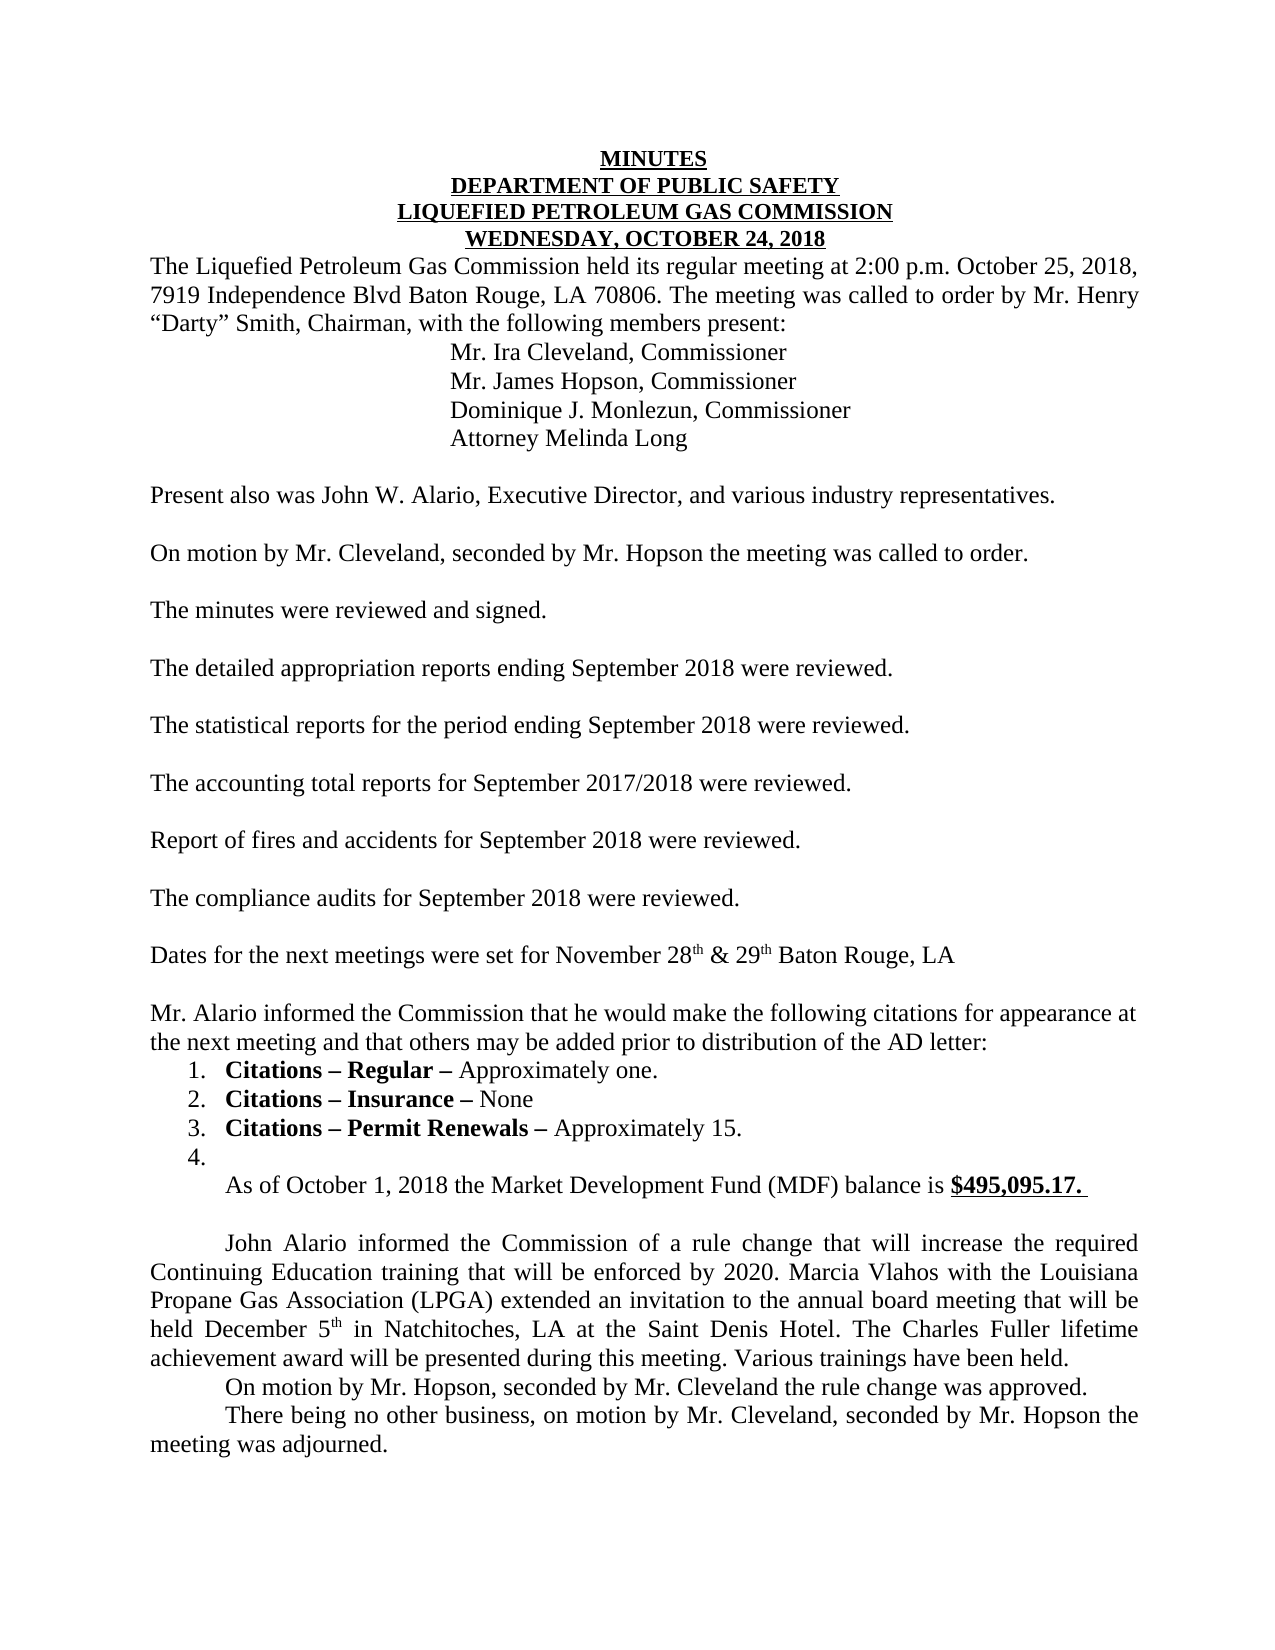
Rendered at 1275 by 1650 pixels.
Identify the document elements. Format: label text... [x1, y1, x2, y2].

text Report of fires and accidents for September 2018 were reviewed. [150, 826, 1140, 854]
text Dates for the next meetings were set for November 28th & 29th Baton Rouge, LA [150, 941, 1140, 969]
list Citations – Permit Renewals – Approximately 15. [187, 1113, 1140, 1142]
text Mr. Alario informed the Commission that he would make the following citations for appearance at the next meeting and that others may be added prior to distribution of the AD letter: [150, 998, 1140, 1056]
text DEPARTMENT OF PUBLIC SAFETY [150, 172, 1140, 198]
text On motion by Mr. Hopson, seconded by Mr. Cleveland the rule change was approved. [150, 1372, 1140, 1401]
list Citations – Regular – Approximately one. [187, 1056, 1140, 1084]
text On motion by Mr. Cleveland, seconded by Mr. Hopson the meeting was called to order. [150, 538, 1140, 567]
text MINUTES [525, 146, 1140, 172]
text The detailed appropriation reports ending September 2018 were reviewed. [150, 653, 1140, 682]
text Dominique J. Monlezun, Commissioner [150, 395, 1140, 423]
text Mr. Ira Cleveland, Commissioner [150, 337, 1140, 366]
text Present also was John W. Alario, Executive Director, and various industry representatives. [150, 481, 1140, 509]
text Attorney Melinda Long [150, 423, 1140, 452]
text The compliance audits for September 2018 were reviewed. [150, 883, 1140, 912]
text John Alario informed the Commission of a rule change that will increase the required Continuing Education training that will be enforced by 2020. Marcia Vlahos with the Louisiana Propane Gas Association (LPGA) extended an invitation to the annual board meeting that will be held December 5th in Natchitoches, LA at the Saint Denis Hotel. The Charles Fuller lifetime achievement award will be presented during this meeting. Various trainings have been held. [150, 1228, 1140, 1372]
list Citations – Insurance – None [187, 1084, 1140, 1113]
text Mr. James Hopson, Commissioner [150, 366, 1140, 395]
text There being no other business, on motion by Mr. Cleveland, seconded by Mr. Hopson the meeting was adjourned. [150, 1401, 1140, 1458]
text LIQUEFIED PETROLEUM GAS COMMISSION [150, 198, 1140, 224]
text The minutes were reviewed and signed. [150, 596, 1140, 624]
text The statistical reports for the period ending September 2018 were reviewed. [150, 711, 1140, 739]
text As of October 1, 2018 the Market Development Fund (MDF) balance is $495,095.17. [225, 1171, 1140, 1199]
text The accounting total reports for September 2017/2018 were reviewed. [150, 739, 1140, 797]
text The Liquefied Petroleum Gas Commission held its regular meeting at 2:00 p.m. October 25, 2018, 7919 Independence Blvd Baton Rouge, LA 70806. The meeting was called to order by Mr. Henry “Darty” Smith, Chairman, with the following members present: [150, 251, 1140, 337]
text WEDNESDAY, OCTOBER 24, 2018 [150, 224, 1140, 251]
